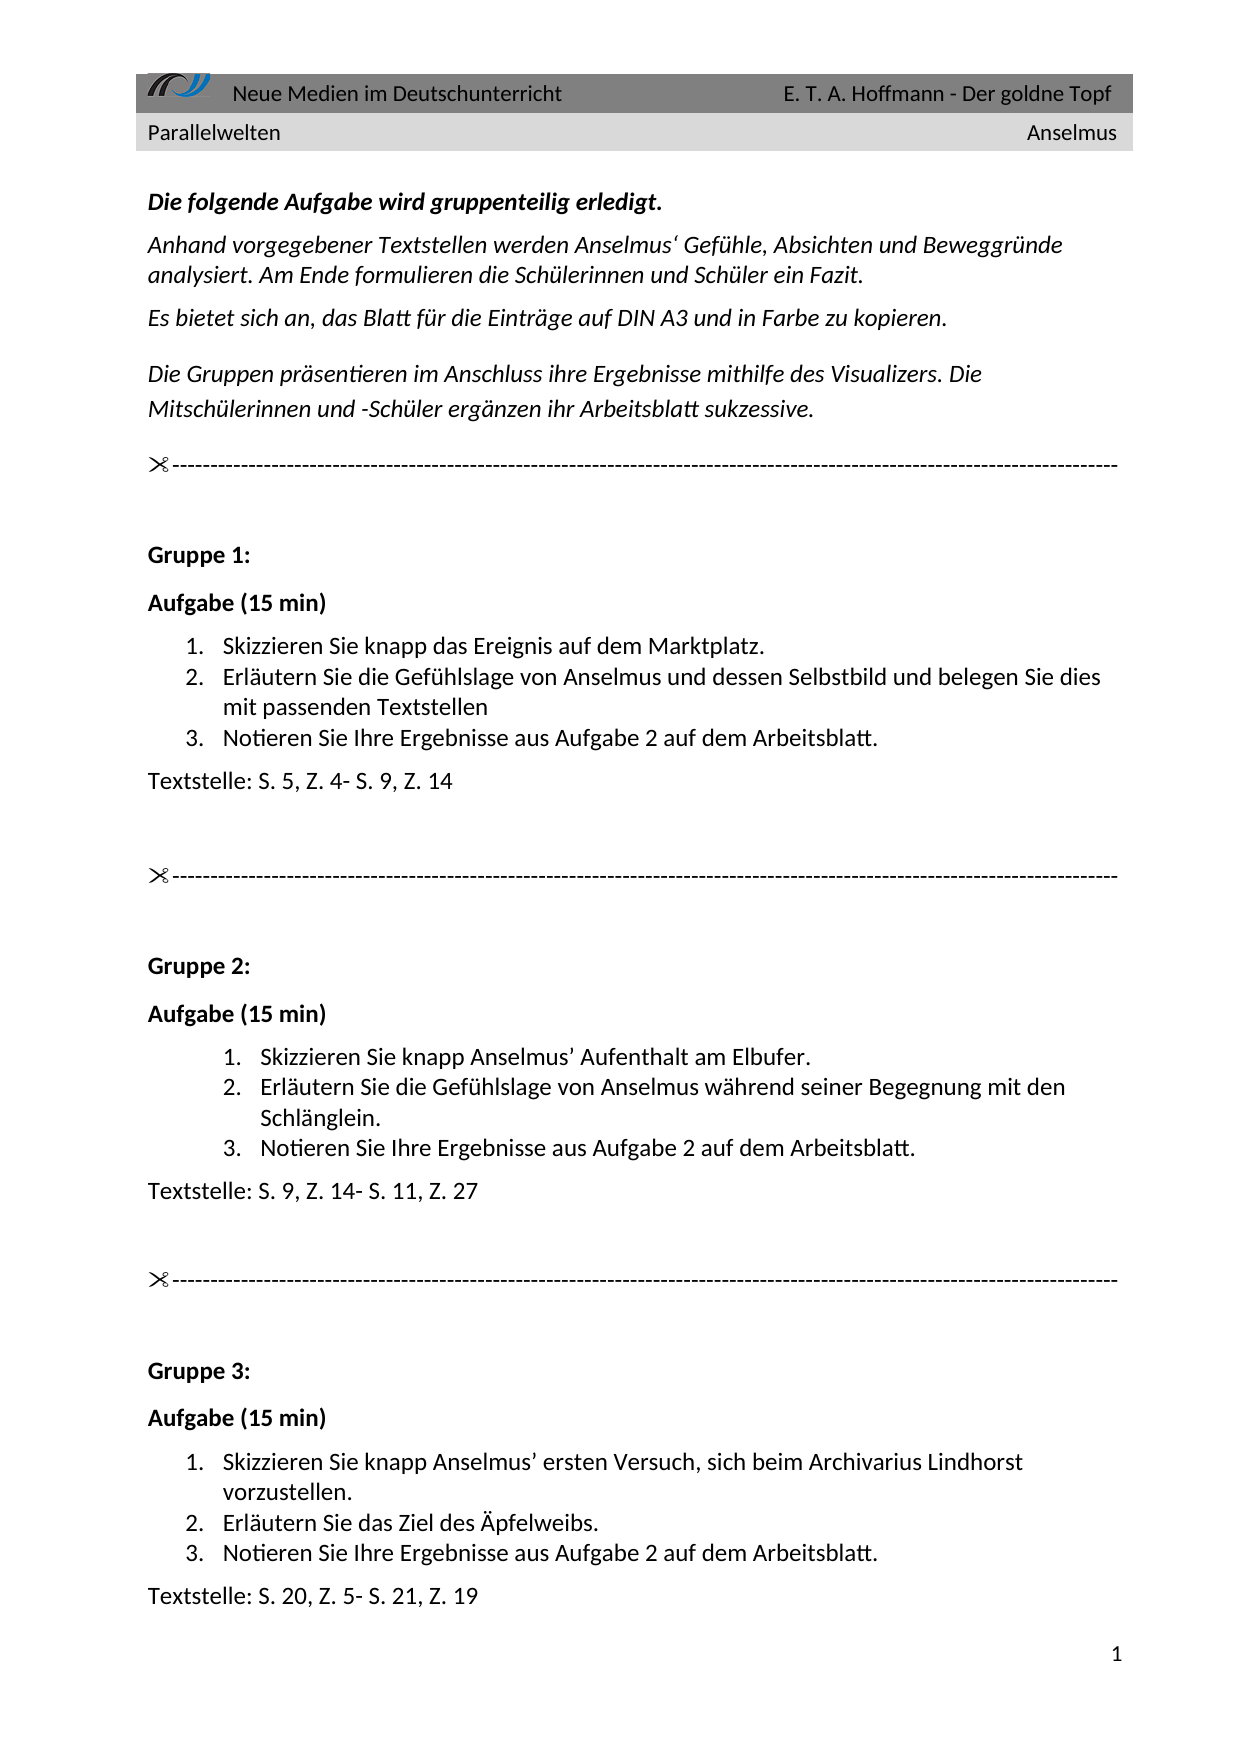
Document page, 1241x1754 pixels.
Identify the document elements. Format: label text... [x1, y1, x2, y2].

text Textstelle: S. 5, Z. 4- S. 9, Z. 14 [148, 765, 1122, 795]
text Die Gruppen präsentieren im Anschluss ihre Ergebnisse mithilfe des Visualizers. Die Mitschülerinnen und -Schüler ergänzen ihr Arbeitsblatt sukzessive. [148, 358, 1122, 424]
list Notieren Sie Ihre Ergebnisse aus Aufgabe 2 auf dem Arbeitsblatt. [185, 722, 1122, 752]
text ---------------------------------------------------------------------------------------------------------------------------- [148, 860, 1122, 890]
text Gruppe 2: [148, 950, 1122, 981]
text ---------------------------------------------------------------------------------------------------------------------------- [148, 1264, 1122, 1295]
text Gruppe 3: [148, 1355, 1122, 1386]
text Es bietet sich an, das Blatt für die Einträge auf DIN A3 und in Farbe zu kopieren. [148, 302, 1122, 333]
text Textstelle: S. 9, Z. 14- S. 11, Z. 27 [148, 1175, 1122, 1206]
text Aufgabe (15 min) [148, 587, 1122, 618]
text Anhand vorgegebener Textstellen werden Anselmus‘ Gefühle, Absichten und Beweggründe analysiert. Am Ende formulieren die Schülerinnen und Schüler ein Fazit. [148, 229, 1122, 290]
picture [147, 73, 211, 97]
text Aufgabe (15 min) [148, 998, 1122, 1028]
text Aufgabe (15 min) [148, 1403, 1122, 1433]
text Textstelle: S. 20, Z. 5- S. 21, Z. 19 [148, 1580, 1122, 1611]
list Erläutern Sie die Gefühlslage von Anselmus während seiner Begegnung mit den Schlänglein. [223, 1071, 1122, 1132]
list Skizzieren Sie knapp Anselmus’ Aufenthalt am Elbufer. [223, 1041, 1122, 1071]
list Skizzieren Sie knapp Anselmus’ ersten Versuch, sich beim Archivarius Lindhorst vorzustellen. [185, 1446, 1122, 1507]
list Skizzieren Sie knapp das Ereignis auf dem Marktplatz. [185, 630, 1122, 661]
list Erläutern Sie das Ziel des Äpfelweibs. [185, 1507, 1122, 1537]
text Gruppe 1: [148, 540, 1122, 570]
list Erläutern Sie die Gefühlslage von Anselmus und dessen Selbstbild und belegen Sie dies mit passenden Textstellen [185, 661, 1122, 722]
subtitle Die folgende Aufgabe wird gruppenteilig erledigt. [148, 186, 1122, 216]
text ---------------------------------------------------------------------------------------------------------------------------- [148, 449, 1122, 480]
list Notieren Sie Ihre Ergebnisse aus Aufgabe 2 auf dem Arbeitsblatt. [185, 1537, 1122, 1568]
list Notieren Sie Ihre Ergebnisse aus Aufgabe 2 auf dem Arbeitsblatt. [223, 1132, 1122, 1163]
